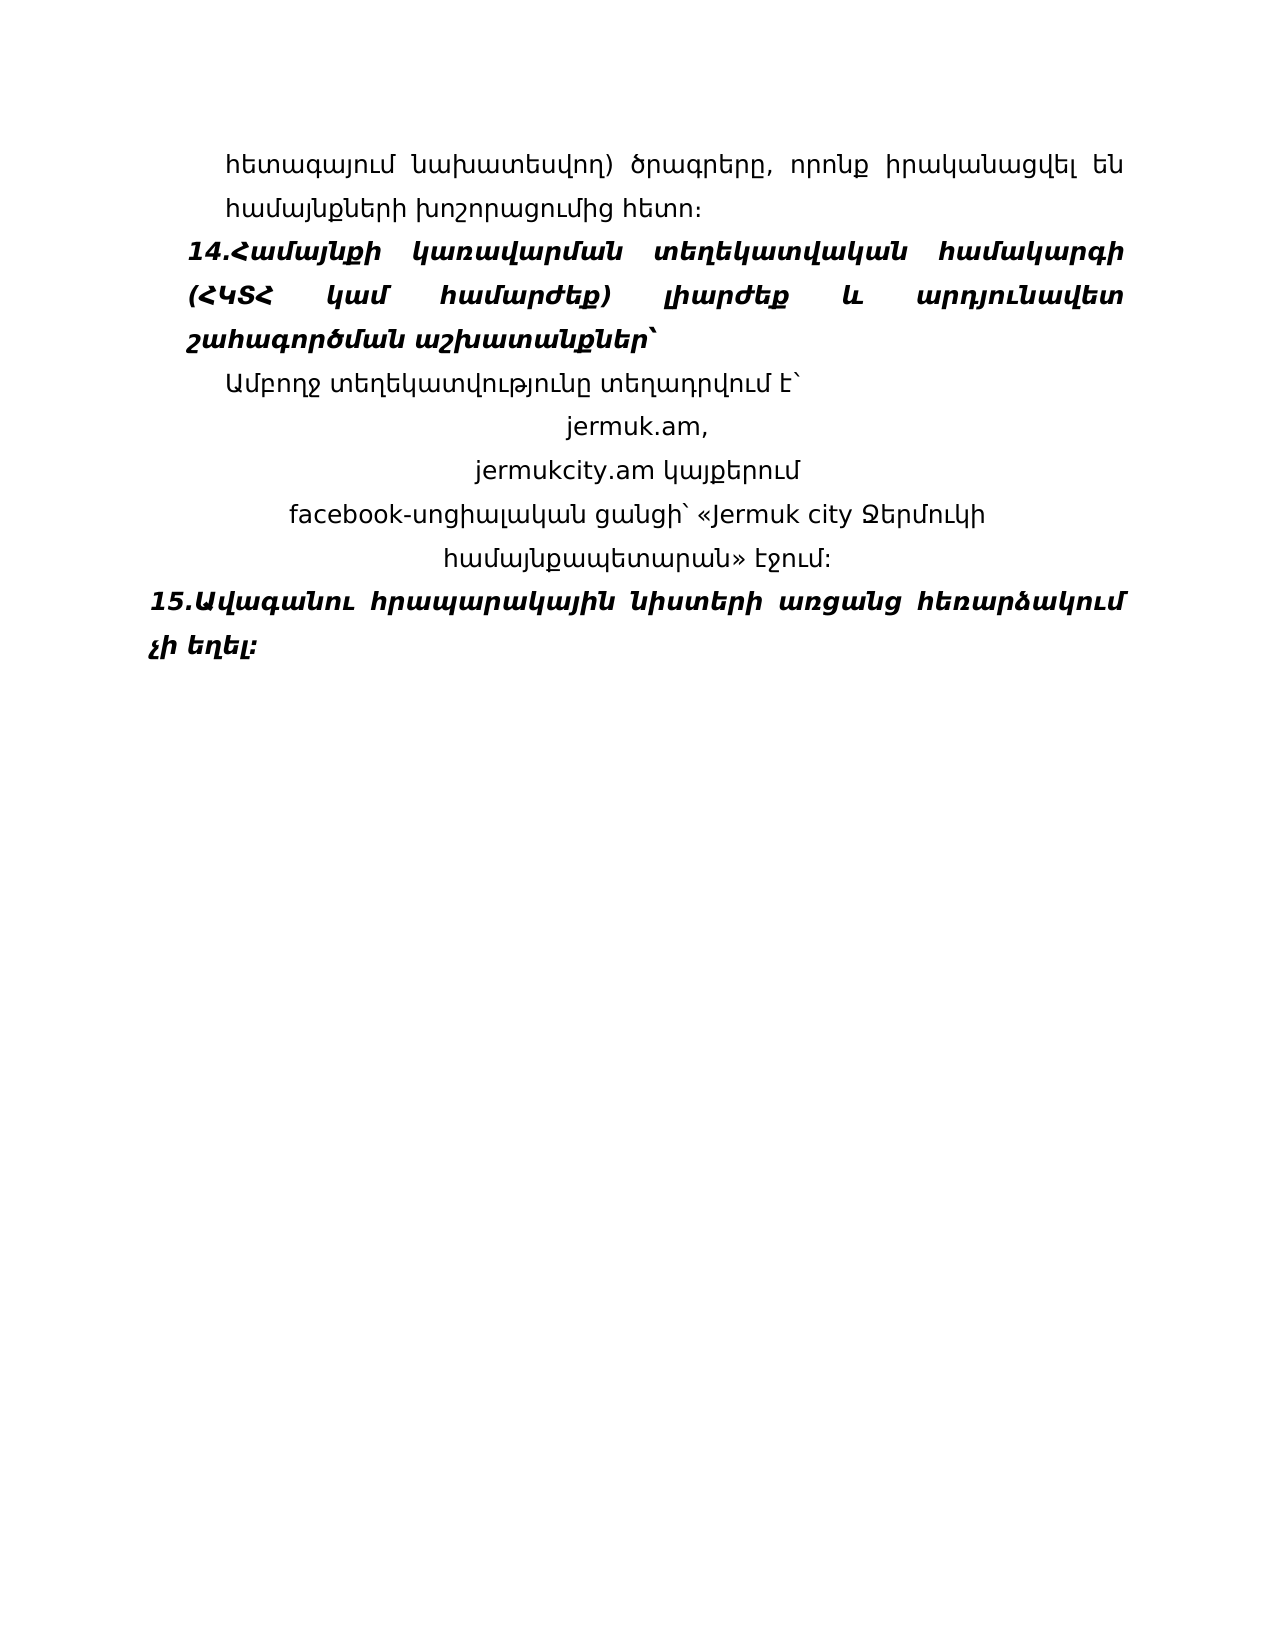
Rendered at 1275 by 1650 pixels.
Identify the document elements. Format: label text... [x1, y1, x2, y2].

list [187, 150, 1125, 223]
text 15.Ավագանու հրապարակային նիստերի առցանց հեռարձակում չի եղել: [150, 587, 1125, 660]
text jermukcity.am կայքերում [150, 456, 1125, 485]
text jermuk.am, [150, 412, 1125, 442]
text facebook-սոցիալական ցանցի՝ «Jermuk city Ջերմուկի համայնքապետարան» էջում: [150, 500, 1125, 573]
text Ամբողջ տեղեկատվությունը տեղադրվում է` [225, 369, 1125, 398]
text 14.Համայնքի կառավարման տեղեկատվական համակարգի (ՀԿՏՀ կամ համարժեք) լիարժեք և արդյունավետ շահագործման աշխատանքներ՝ [187, 237, 1125, 354]
